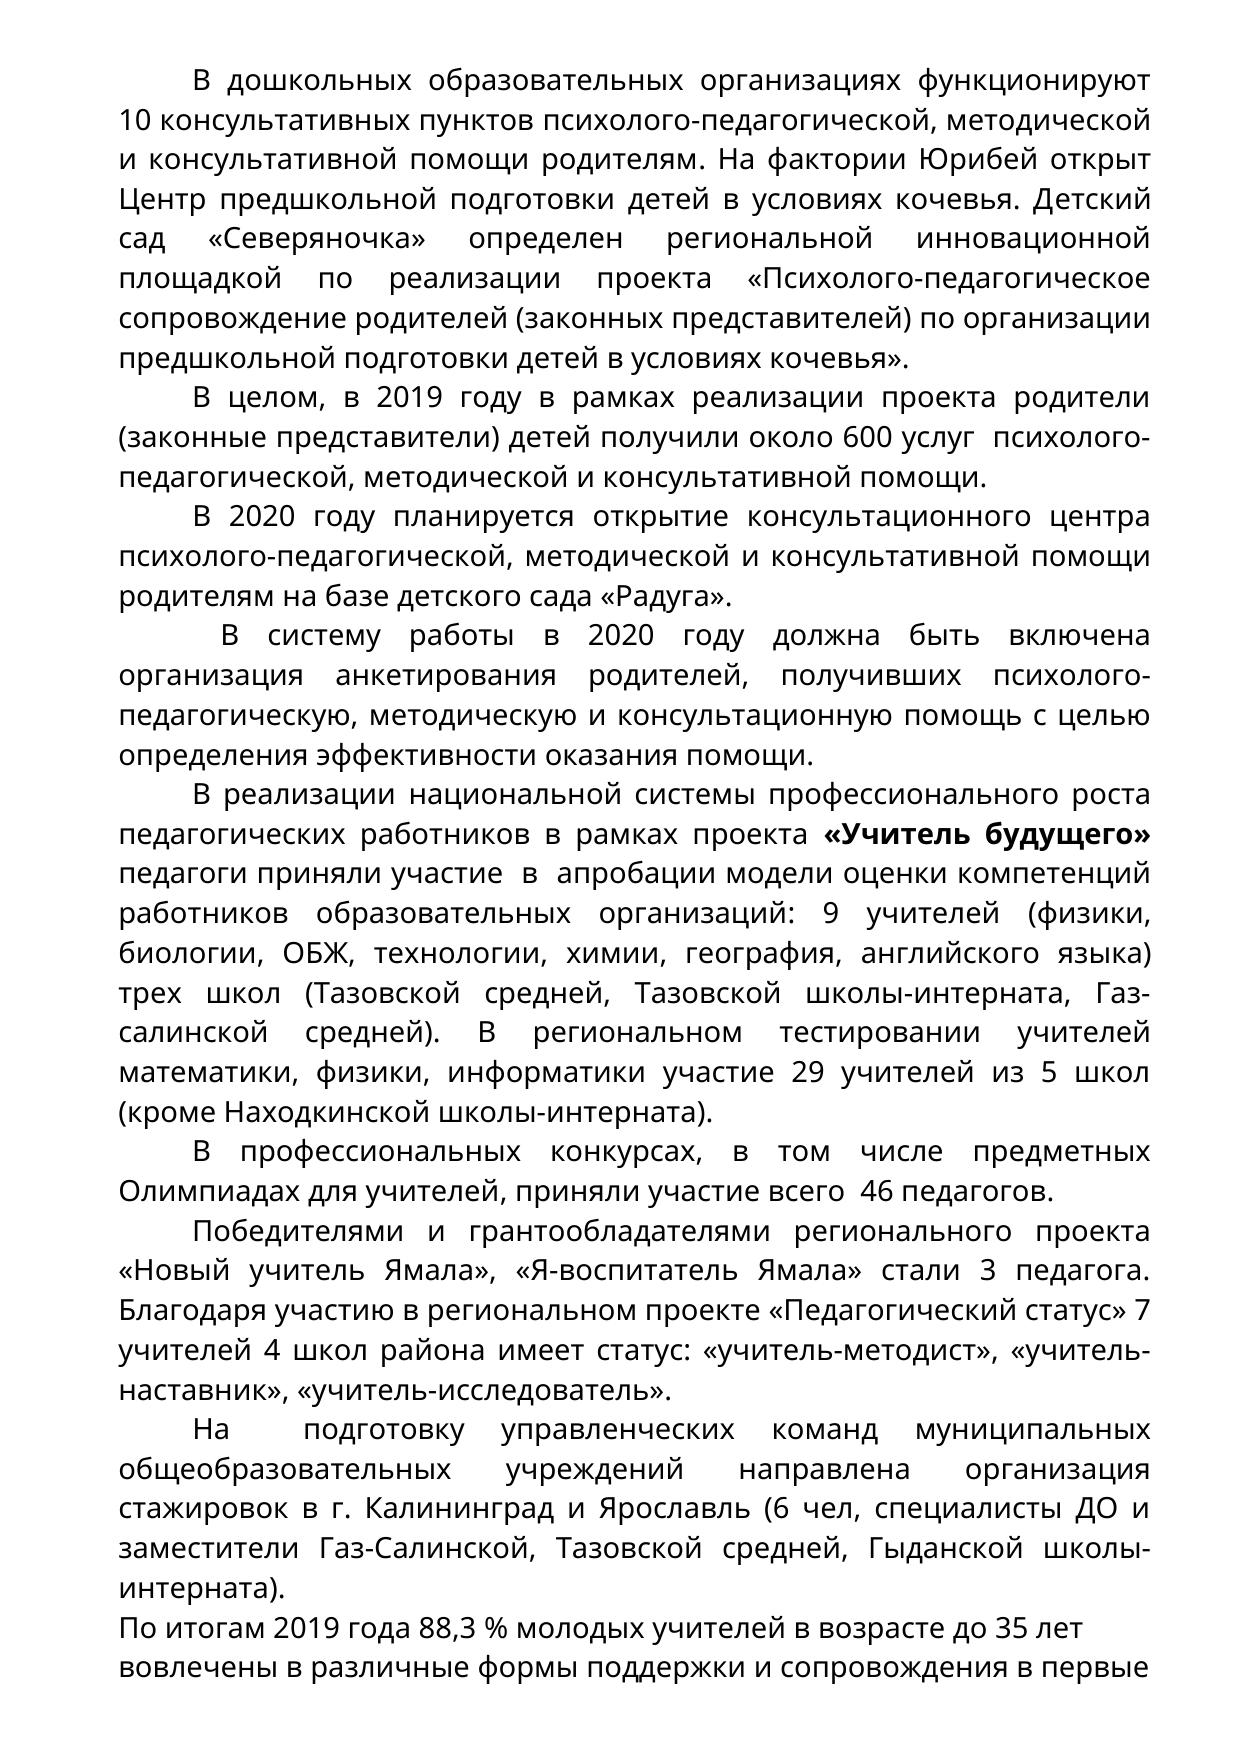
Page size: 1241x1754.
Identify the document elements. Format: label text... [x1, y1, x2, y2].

text В реализации национальной системы профессионального роста педагогических работников в рамках проекта «Учитель будущего» педагоги приняли участие в апробации модели оценки компетенций работников образовательных организаций: 9 учителей (физики, биологии, ОБЖ, технологии, химии, география, английского языка) трех школ (Тазовской средней, Тазовской школы-интерната, Газ-салинской средней). В региональном тестировании учителей математики, физики, информатики участие 29 учителей из 5 школ (кроме Находкинской школы-интерната). [118, 773, 1152, 1131]
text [118, 1607, 1152, 1686]
text В 2020 году планируется открытие консультационного центра психолого-педагогической, методической и консультативной помощи родителям на базе детского сада «Радуга». [118, 496, 1152, 535]
text В 2020 году планируется открытие консультационного центра психолого-педагогической, методической и консультативной помощи родителям на базе детского сада «Радуга». [275, 575, 1152, 615]
text В целом, в 2019 году в рамках реализации проекта родители (законные представители) детей получили около 600 услуг психолого-педагогической, методической и консультативной помощи. [118, 377, 1152, 496]
text В дошкольных образовательных организациях функционируют 10 консультативных пунктов психолого-педагогической, методической и консультативной помощи родителям. На фактории Юрибей открыт Центр предшкольной подготовки детей в условиях кочевья. Детский сад «Северяночка» определен региональной инновационной площадкой по реализации проекта «Психолого-педагогическое сопровождение родителей (законных представителей) по организации предшкольной подготовки детей в условиях кочевья». [118, 59, 1152, 377]
text Победителями и грантообладателями регионального проекта «Новый учитель Ямала», «Я-воспитатель Ямала» стали 3 педагога. Благодаря участию в региональном проекте «Педагогический статус» 7 учителей 4 школ района имеет статус: «учитель-методист», «учитель-наставник», «учитель-исследователь». [118, 1210, 1152, 1408]
text В профессиональных конкурсах, в том числе предметных Олимпиадах для учителей, приняли участие всего 46 педагогов. [118, 1131, 1152, 1210]
text На подготовку управленческих команд муниципальных общеобразовательных учреждений направлена организация стажировок в г. Калининград и Ярославль (6 чел, специалисты ДО и заместители Газ-Салинской, Тазовской средней, Гыданской школы-интерната). [118, 1408, 1152, 1607]
text В систему работы в 2020 году должна быть включена организация анкетирования родителей, получивших психолого-педагогическую, методическую и консультационную помощь с целью определения эффективности оказания помощи. [118, 615, 1152, 773]
